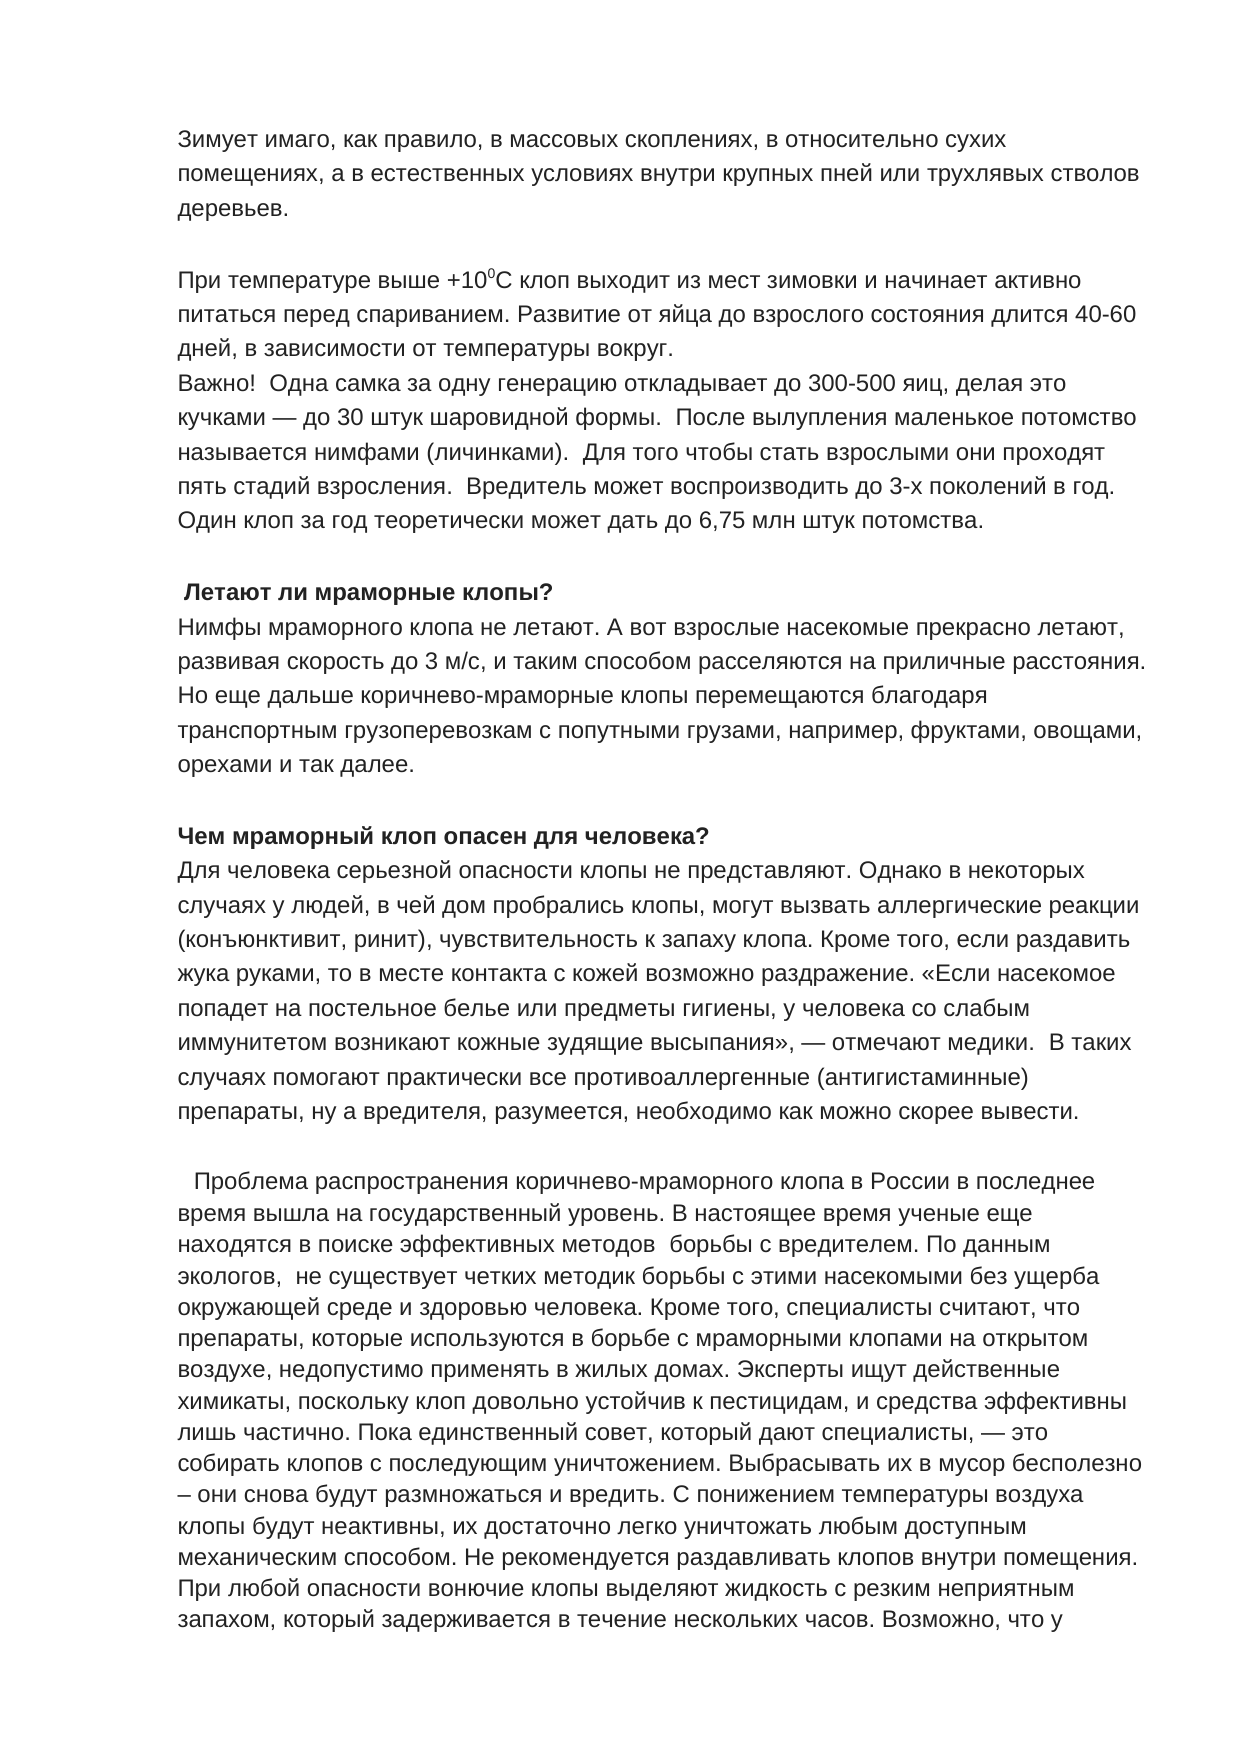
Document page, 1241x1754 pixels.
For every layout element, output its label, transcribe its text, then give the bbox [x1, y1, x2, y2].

text Чем мраморный клоп опасен для человека? [177, 815, 1152, 849]
text Нимфы мраморного клопа не летают. А вот взрослые насекомые прекрасно летают, развивая скорость до 3 м/с, и таким способом расселяются на приличные расстояния. Но еще дальше коричнево-мраморные клопы перемещаются благодаря транспортным грузоперевозкам с попутными грузами, например, фруктами, овощами, орехами и так далее. [177, 606, 1152, 777]
text Важно! Одна самка за одну генерацию откладывает до 300-500 яиц, делая это кучками — до 30 штук шаровидной формы. После вылупления маленькое потомство называется нимфами (личинками). Для того чтобы стать взрослыми они проходят пять стадий взросления. Вредитель может воспроизводить до 3-х поколений в год. [177, 362, 1152, 499]
text При температуре выше +100С клоп выходит из мест зимовки и начинает активно питаться перед спариванием. Развитие от яйца до взрослого состояния длится 40-60 дней, в зависимости от температуры вокруг. [177, 259, 1152, 362]
text Зимует имаго, как правило, в массовых скоплениях, в относительно сухих помещениях, а в естественных условиях внутри крупных пней или трухлявых стволов деревьев. [177, 118, 1152, 221]
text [177, 1162, 1152, 1633]
text Летают ли мраморные клопы? [177, 571, 1152, 606]
text Один клоп за год теоретически может дать до 6,75 млн штук потомства. [177, 499, 1152, 534]
text Для человека серьезной опасности клопы не представляют. Однако в некоторых случаях у людей, в чей дом пробрались клопы, могут вызвать аллергические реакции (конъюнктивит, ринит), чувствительность к запаху клопа. Кроме того, если раздавить жука руками, то в месте контакта с кожей возможно раздражение. «Если насекомое попадет на постельное белье или предметы гигиены, у человека со слабым иммунитетом возникают кожные зудящие высыпания», — отмечают медики. В таких случаях помогают практически все противоаллергенные (антигистаминные) препараты, ну а вредителя, разумеется, необходимо как можно скорее вывести. [177, 849, 1152, 1124]
